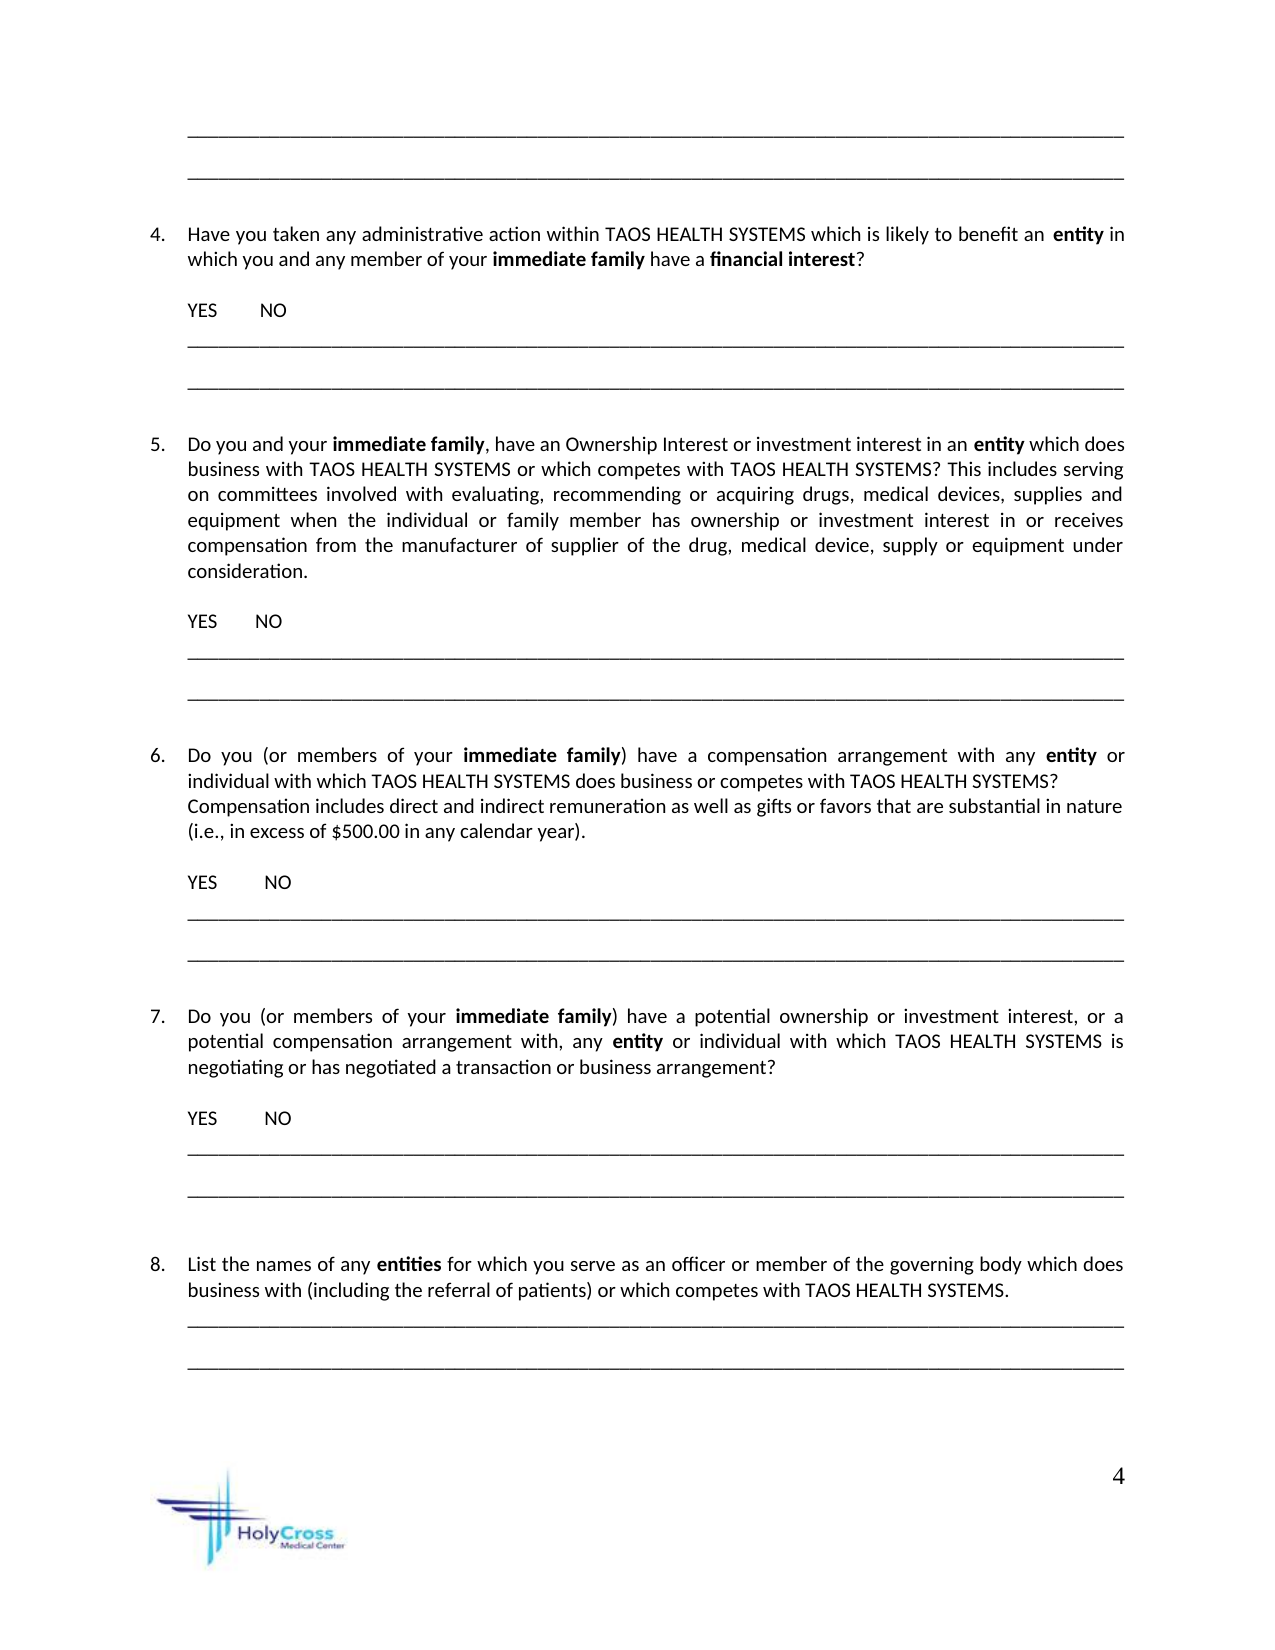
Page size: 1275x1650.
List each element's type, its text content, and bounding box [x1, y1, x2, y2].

list Do you (or members of your immediate family) have a compensation arrangement with any entity or individual with which TAOS HEALTH SYSTEMS does business or competes with TAOS HEALTH SYSTEMS? [150, 742, 1125, 793]
text YES NO [150, 609, 1125, 634]
text YES NO [150, 297, 1125, 322]
list Do you and your immediate family, have an Ownership Interest or investment interest in an entity which does business with TAOS HEALTH SYSTEMS or which competes with TAOS HEALTH SYSTEMS? This includes serving on committees involved with evaluating, recommending or acquiring drugs, medical devices, supplies and equipment when the individual or family member has ownership or investment interest in or receives compensation from the manufacturer of supplier of the drug, medical device, supply or equipment under consideration. [150, 431, 1125, 583]
list Have you taken any administrative action within TAOS HEALTH SYSTEMS which is likely to benefit an entity in which you and any member of your immediate family have a financial interest? [150, 221, 1125, 272]
text YES NO [187, 1105, 1125, 1130]
list Do you (or members of your immediate family) have a potential ownership or investment interest, or a potential compensation arrangement with, any entity or individual with which TAOS HEALTH SYSTEMS is negotiating or has negotiated a transaction or business arrangement? [150, 1003, 1125, 1079]
text Compensation includes direct and indirect remuneration as well as gifts or favors that are substantial in nature (i.e., in excess of $500.00 in any calendar year). [187, 793, 1125, 844]
text YES NO [187, 869, 1125, 895]
list List the names of any entities for which you serve as an officer or member of the governing body which does business with (including the referral of patients) or which competes with TAOS HEALTH SYSTEMS. [150, 1251, 1125, 1302]
picture [150, 1461, 352, 1575]
